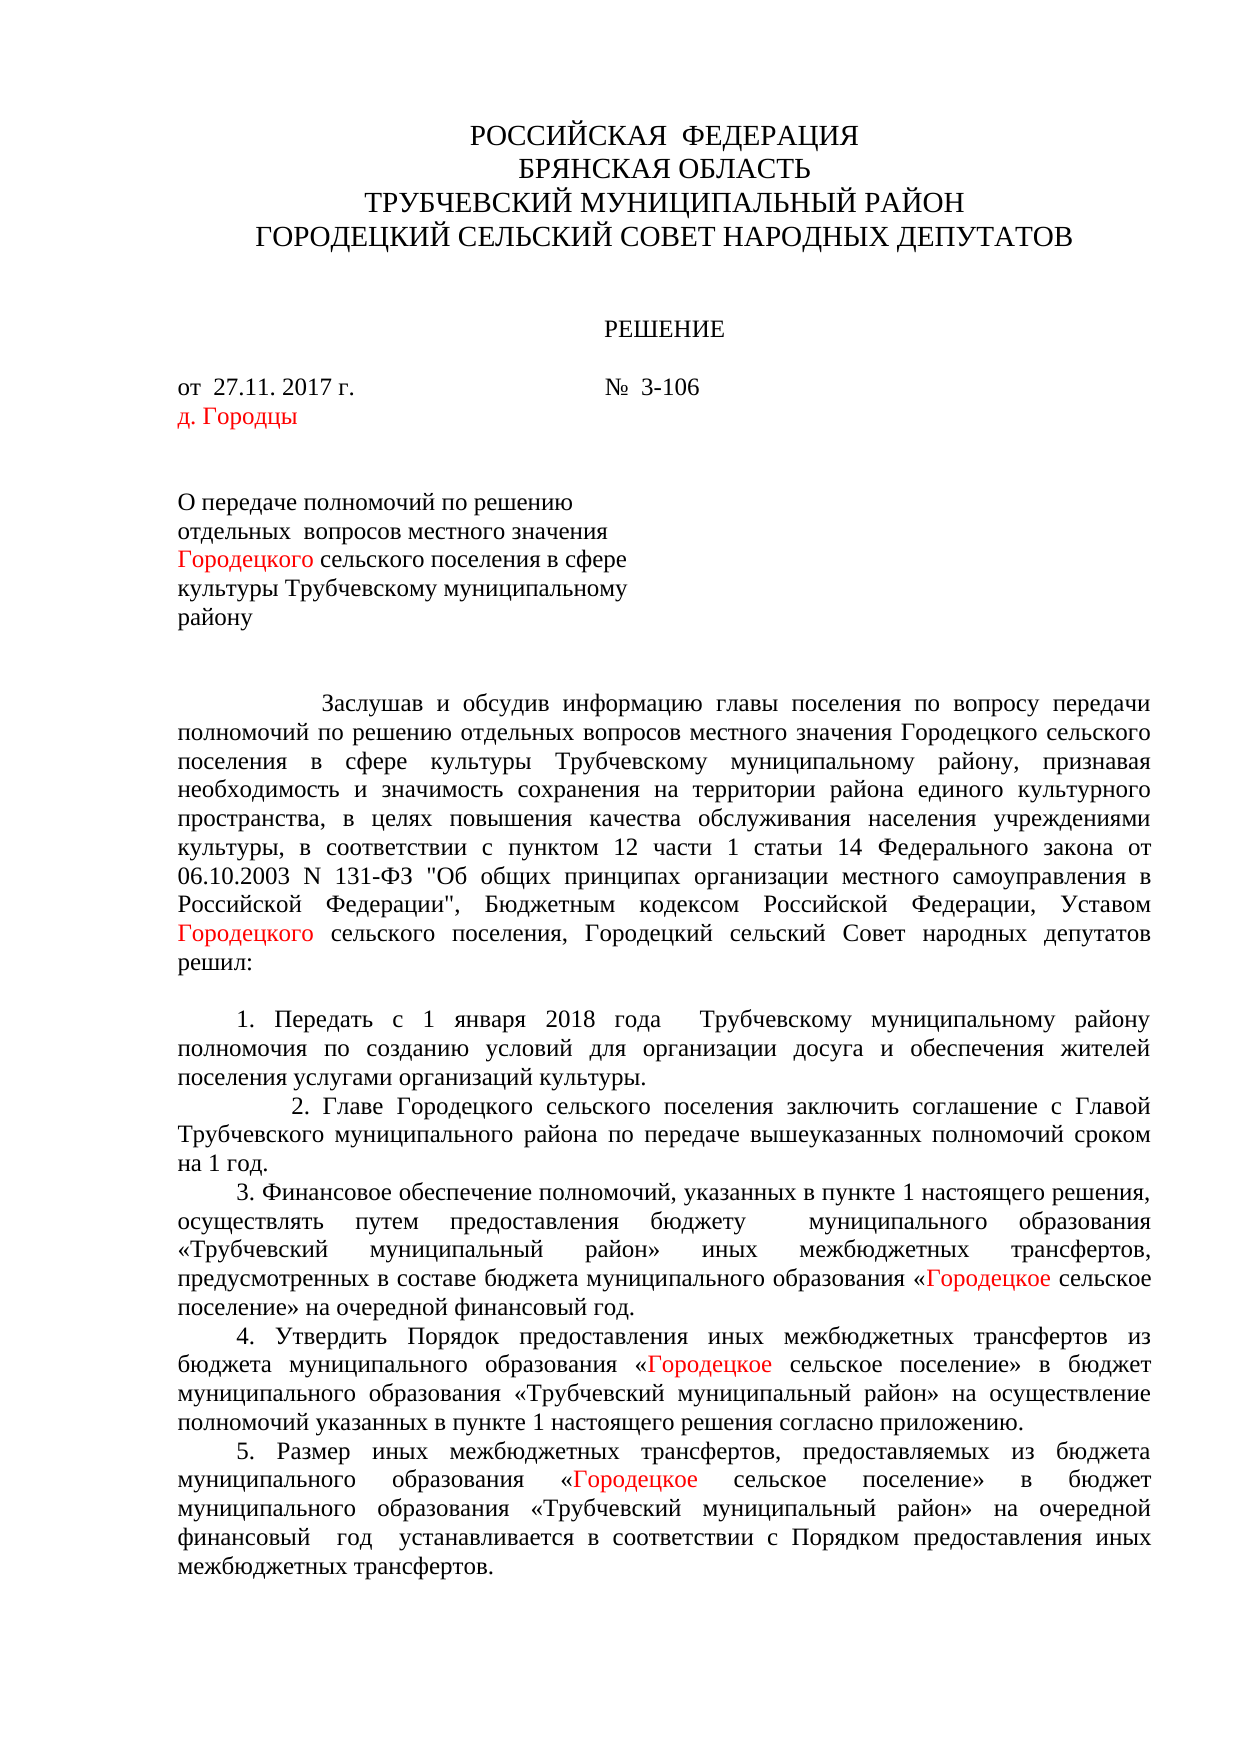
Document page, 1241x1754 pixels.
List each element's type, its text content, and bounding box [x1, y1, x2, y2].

text 4. Утвердить Порядок предоставления иных межбюджетных трансфертов из бюджета муниципального образования «Городецкое сельское поселение» в бюджет муниципального образования «Трубчевский муниципальный район» на осуществление полномочий указанных в пункте 1 настоящего решения согласно приложению. [177, 1321, 1152, 1436]
text 1. Передать с 1 января 2018 года Трубчевскому муниципальному району полномочия по созданию условий для организации досуга и обеспечения жителей поселения услугами организаций культуры. [177, 1004, 1152, 1091]
text от 27.11. 2017 г. № 3-106 [177, 372, 1152, 401]
text ТРУБЧЕВСКИЙ МУНИЦИПАЛЬНЫЙ РАЙОН [177, 185, 1152, 219]
text О передаче полномочий по решению отдельных вопросов местного значения Городецкого сельского поселения в сфере культуры Трубчевскому муниципальному району [177, 487, 650, 631]
text 3. Финансовое обеспечение полномочий, указанных в пункте 1 настоящего решения, осуществлять путем предоставления бюджету муниципального образования «Трубчевский муниципальный район» иных межбюджетных трансфертов, предусмотренных в составе бюджета муниципального образования «Городецкое сельское поселение» на очередной финансовый год. [177, 1177, 1152, 1321]
text 5. Размер иных межбюджетных трансфертов, предоставляемых из бюджета муниципального образования «Городецкое сельское поселение» в бюджет муниципального образования «Трубчевский муниципальный район» на очередной финансовый год устанавливается в соответствии с Порядком предоставления иных межбюджетных трансфертов. [177, 1436, 1152, 1579]
text РЕШЕНИЕ [177, 314, 1152, 343]
text БРЯНСКАЯ ОБЛАСТЬ [177, 152, 1152, 185]
text д. Городцы [177, 401, 1152, 429]
text РОССИЙСКАЯ ФЕДЕРАЦИЯ [177, 118, 1152, 152]
text 2. Главе Городецкого сельского поселения заключить соглашение с Главой Трубчевского муниципального района по передаче вышеуказанных полномочий сроком на 1 год. [177, 1091, 1152, 1177]
text ГОРОДЕЦКИЙ СЕЛЬСКИЙ СОВЕТ НАРОДНЫХ ДЕПУТАТОВ [177, 219, 1152, 252]
text Заслушав и обсудив информацию главы поселения по вопросу передачи полномочий по решению отдельных вопросов местного значения Городецкого сельского поселения в сфере культуры Трубчевскому муниципальному району, признавая необходимость и значимость сохранения на территории района единого культурного пространства, в целях повышения качества обслуживания населения учреждениями культуры, в соответствии с пунктом 12 части 1 статьи 14 Федерального закона от 06.10.2003 N 131-ФЗ "Об общих принципах организации местного самоуправления в Российской Федерации", Бюджетным кодексом Российской Федерации, Уставом Городецкого сельского поселения, Городецкий сельский Совет народных депутатов решил: [177, 688, 1152, 976]
